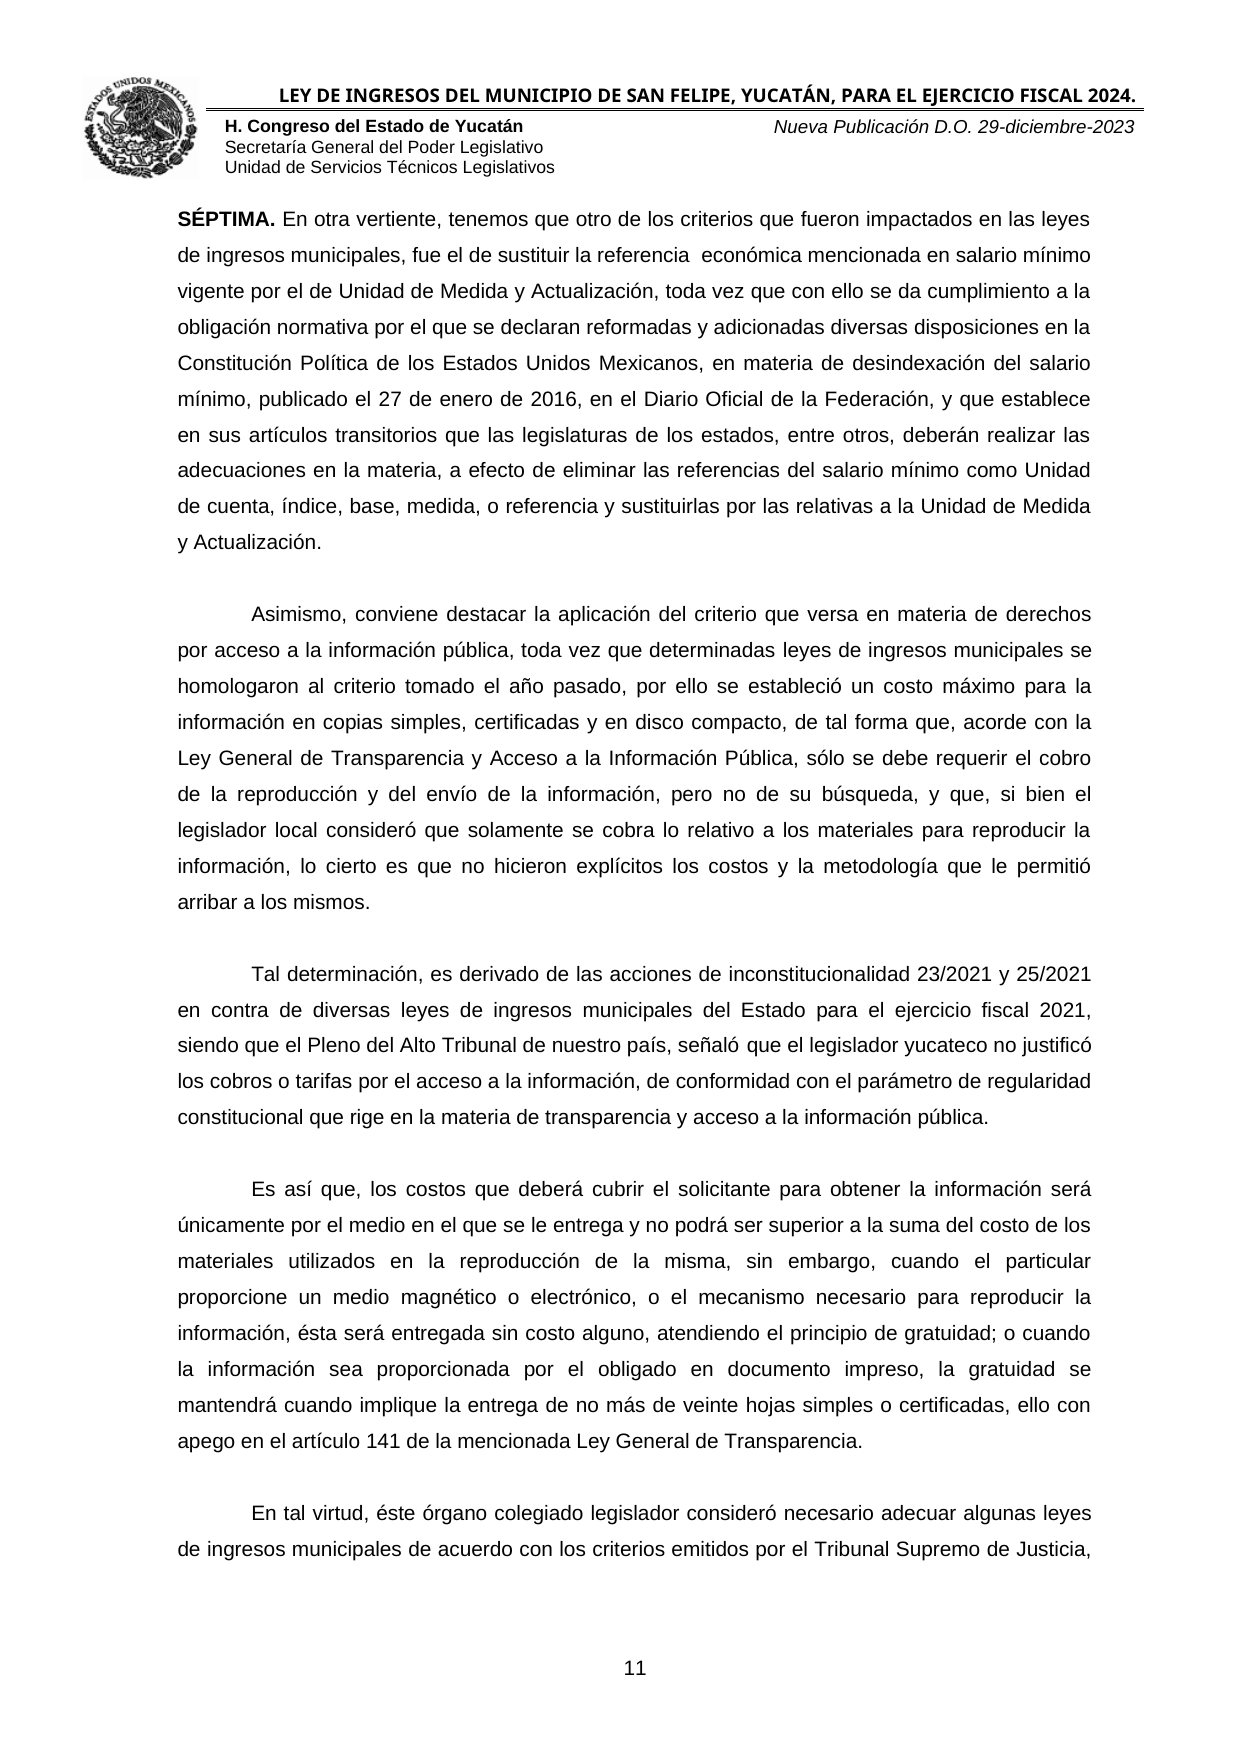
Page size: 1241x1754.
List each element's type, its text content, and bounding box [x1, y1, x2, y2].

text SÉPTIMA. En otra vertiente, tenemos que otro de los criterios que fueron impactados en las leyes de ingresos municipales, fue el de sustituir la referencia económica mencionada en salario mínimo vigente por el de Unidad de Medida y Actualización, toda vez que con ello se da cumplimiento a la obligación normativa por el que se declaran reformadas y adicionadas diversas disposiciones en la Constitución Política de los Estados Unidos Mexicanos, en materia de desindexación del salario mínimo, publicado el 27 de enero de 2016, en el Diario Oficial de la Federación, y que establece en sus artículos transitorios que las legislaturas de los estados, entre otros, deberán realizar las adecuaciones en la materia, a efecto de eliminar las referencias del salario mínimo como Unidad de cuenta, índice, base, medida, o referencia y sustituirlas por las relativas a la Unidad de Medida y Actualización. [177, 207, 1092, 554]
text Es así que, los costos que deberá cubrir el solicitante para obtener la información será únicamente por el medio en el que se le entrega y no podrá ser superior a la suma del costo de los materiales utilizados en la reproducción de la misma, sin embargo, cuando el particular proporcione un medio magnético o electrónico, o el mecanismo necesario para reproducir la información, ésta será entregada sin costo alguno, atendiendo el principio de gratuidad; o cuando la información sea proporcionada por el obligado en documento impreso, la gratuidad se mantendrá cuando implique la entrega de no más de veinte hojas simples o certificadas, ello con apego en el artículo 141 de la mencionada Ley General de Transparencia. [177, 1177, 1092, 1453]
text Tal determinación, es derivado de las acciones de inconstitucionalidad 23/2021 y 25/2021 en contra de diversas leyes de ingresos municipales del Estado para el ejercicio fiscal 2021, siendo que el Pleno del Alto Tribunal de nuestro país, señaló que el legislador yucateco no justificó los cobros o tarifas por el acceso a la información, de conformidad con el parámetro de regularidad constitucional que rige en la materia de transparencia y acceso a la información pública. [177, 961, 1092, 1129]
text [177, 1501, 1092, 1560]
text Asimismo, conviene destacar la aplicación del criterio que versa en materia de derechos por acceso a la información pública, toda vez que determinadas leyes de ingresos municipales se homologaron al criterio tomado el año pasado, por ello se estableció un costo máximo para la información en copias simples, certificadas y en disco compacto, de tal forma que, acorde con la Ley General de Transparencia y Acceso a la Información Pública, sólo se debe requerir el cobro de la reproducción y del envío de la información, pero no de su búsqueda, y que, si bien el legislador local consideró que solamente se cobra lo relativo a los materiales para reproducir la información, lo cierto es que no hicieron explícitos los costos y la metodología que le permitió arribar a los mismos. [177, 602, 1092, 913]
